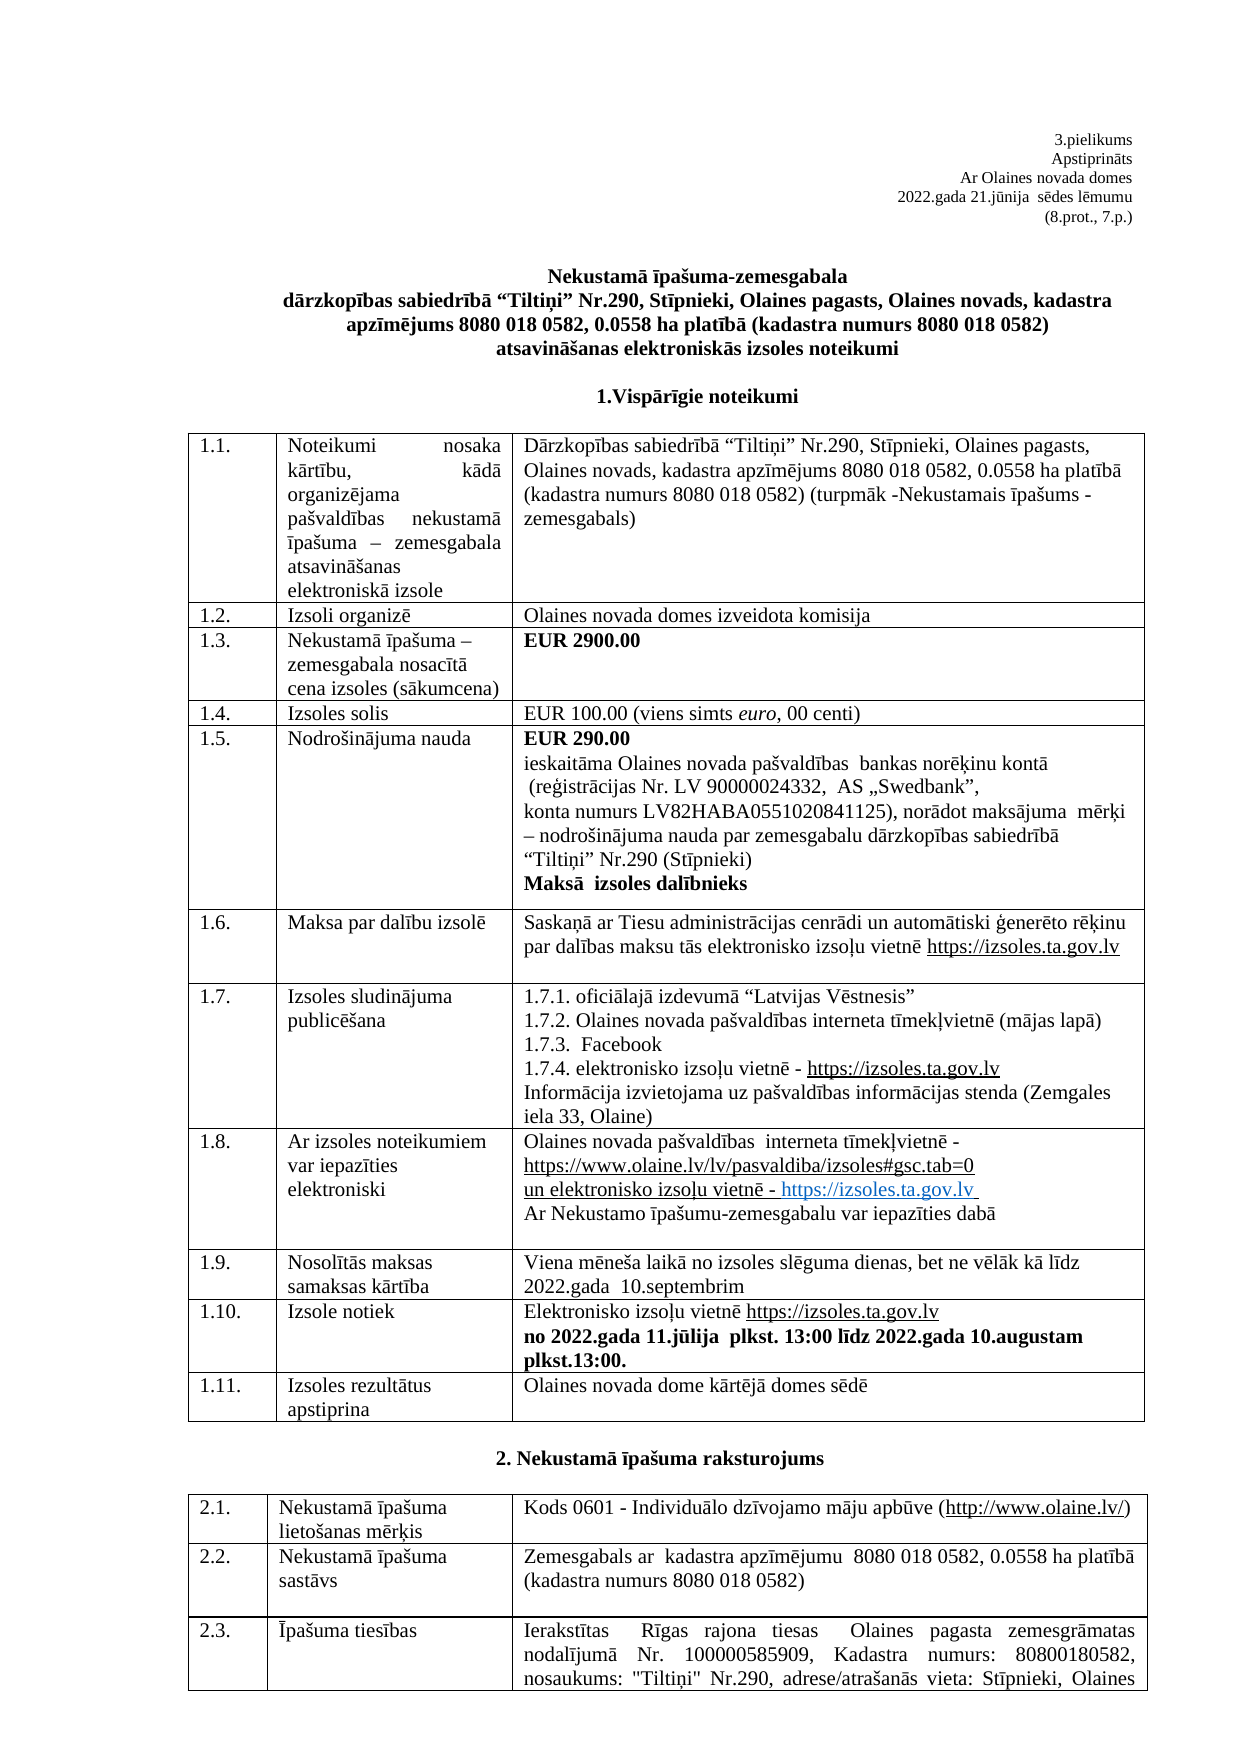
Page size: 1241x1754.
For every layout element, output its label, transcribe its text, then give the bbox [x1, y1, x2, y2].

text (8.prot., 7.p.) [262, 206, 1132, 226]
table_cell Nekustamā īpašuma sastāvs [268, 1544, 512, 1616]
table_cell 1.7. [189, 984, 276, 1128]
table_cell 1.6. [189, 910, 276, 982]
text Nekustamā īpašuma-zemesgabala [262, 264, 1132, 288]
table_header 2.1. [189, 1495, 267, 1543]
table_header Noteikumi nosaka kārtību, kādā organizējama pašvaldības nekustamā īpašuma – zemesgabala atsavināšanas elektroniskā izsole [277, 434, 512, 602]
table_cell Nekustamā īpašuma – zemesgabala nosacītā cena izsoles (sākumcena) [277, 628, 512, 700]
table_cell Izsoles rezultātus apstiprina [277, 1373, 512, 1421]
table_cell 1.9. [189, 1250, 276, 1298]
text 3.pielikums [187, 130, 1132, 149]
table_cell Olaines novada dome kārtējā domes sēdē [513, 1373, 1144, 1421]
table_cell Īpašuma tiesības [268, 1618, 512, 1690]
table_cell 1.7.1. oficiālajā izdevumā “Latvijas Vēstnesis” 1.7.2. Olaines novada pašvaldības interneta tīmekļvietnē (mājas lapā) 1.7.3. Facebook 1.7.4. elektronisko izsoļu vietnē - https://izsoles.ta.gov.lv Informācija izvietojama uz pašvaldības informācijas stenda (Zemgales iela 33, Olaine) [513, 984, 1144, 1128]
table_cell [513, 1618, 1147, 1690]
table_cell Ar izsoles noteikumiem var iepazīties elektroniski [277, 1129, 512, 1249]
table_cell Izsoles sludinājuma publicēšana [277, 984, 512, 1128]
table_cell EUR 100.00 (viens simts euro, 00 centi) [513, 701, 1144, 725]
table_cell Izsole notiek [277, 1300, 512, 1372]
table_header 1.1. [189, 434, 276, 602]
table_cell 1.2. [189, 603, 276, 627]
table_cell Viena mēneša laikā no izsoles slēguma dienas, bet ne vēlāk kā līdz 2022.gada 10.septembrim [513, 1250, 1144, 1298]
table_cell 1.11. [189, 1373, 276, 1421]
text 1.Vispārīgie noteikumi [262, 384, 1132, 408]
table_cell 1.5. [189, 726, 276, 909]
text 2. Nekustamā īpašuma raksturojums [187, 1446, 1132, 1470]
table_cell Zemesgabals ar kadastra apzīmējumu 8080 018 0582, 0.0558 ha platībā (kadastra numurs 8080 018 0582) [513, 1544, 1147, 1616]
table_cell 2.2. [189, 1544, 267, 1616]
table_header Nekustamā īpašuma lietošanas mērķis [268, 1495, 512, 1543]
table_cell Saskaņā ar Tiesu administrācijas cenrādi un automātiski ģenerēto rēķinu par dalības maksu tās elektronisko izsoļu vietnē https://izsoles.ta.gov.lv [513, 910, 1144, 982]
text 2022.gada 21.jūnija sēdes lēmumu [262, 187, 1132, 206]
table_cell Olaines novada domes izveidota komisija [513, 603, 1144, 627]
table_cell Izsoles solis [277, 701, 512, 725]
table_header Kods 0601 - Individuālo dzīvojamo māju apbūve (http://www.olaine.lv/) [513, 1495, 1147, 1543]
table_cell Olaines novada pašvaldības interneta tīmekļvietnē - https://www.olaine.lv/lv/pasvaldiba/izsoles#gsc.tab=0 un elektronisko izsoļu vietnē - https://izsoles.ta.gov.lv Ar Nekustamo īpašumu-zemesgabalu var iepazīties dabā [513, 1129, 1144, 1249]
table_cell 1.10. [189, 1300, 276, 1372]
table_header Dārzkopības sabiedrībā “Tiltiņi” Nr.290, Stīpnieki, Olaines pagasts, Olaines novads, kadastra apzīmējums 8080 018 0582, 0.0558 ha platībā (kadastra numurs 8080 018 0582) (turpmāk -Nekustamais īpašums -zemesgabals) [513, 434, 1144, 602]
table_cell Elektronisko izsoļu vietnē https://izsoles.ta.gov.lv no 2022.gada 11.jūlija plkst. 13:00 līdz 2022.gada 10.augustam plkst.13:00. [513, 1300, 1144, 1372]
table_cell EUR 2900.00 [513, 628, 1144, 700]
text Apstiprināts [262, 149, 1132, 168]
table_cell Nosolītās maksas samaksas kārtība [277, 1250, 512, 1298]
table_cell Nodrošinājuma nauda [277, 726, 512, 909]
table_cell 1.3. [189, 628, 276, 700]
text atsavināšanas elektroniskās izsoles noteikumi [262, 336, 1132, 360]
text dārzkopības sabiedrībā “Tiltiņi” Nr.290, Stīpnieki, Olaines pagasts, Olaines novads, kadastra apzīmējums 8080 018 0582, 0.0558 ha platībā (kadastra numurs 8080 018 0582) [262, 288, 1132, 336]
text Ar Olaines novada domes [262, 168, 1132, 187]
table_cell 1.8. [189, 1129, 276, 1249]
table_cell Izsoli organizē [277, 603, 512, 627]
table_cell EUR 290.00 ieskaitāma Olaines novada pašvaldības bankas norēķinu kontā (reģistrācijas Nr. LV 90000024332, AS „Swedbank”, konta numurs LV82HABA0551020841125), norādot maksājuma mērķi – nodrošinājuma nauda par zemesgabalu dārzkopības sabiedrībā “Tiltiņi” Nr.290 (Stīpnieki) Maksā izsoles dalībnieks [513, 726, 1144, 909]
table_cell 2.3. [189, 1618, 267, 1690]
table_cell Maksa par dalību izsolē [277, 910, 512, 982]
table_cell 1.4. [189, 701, 276, 725]
